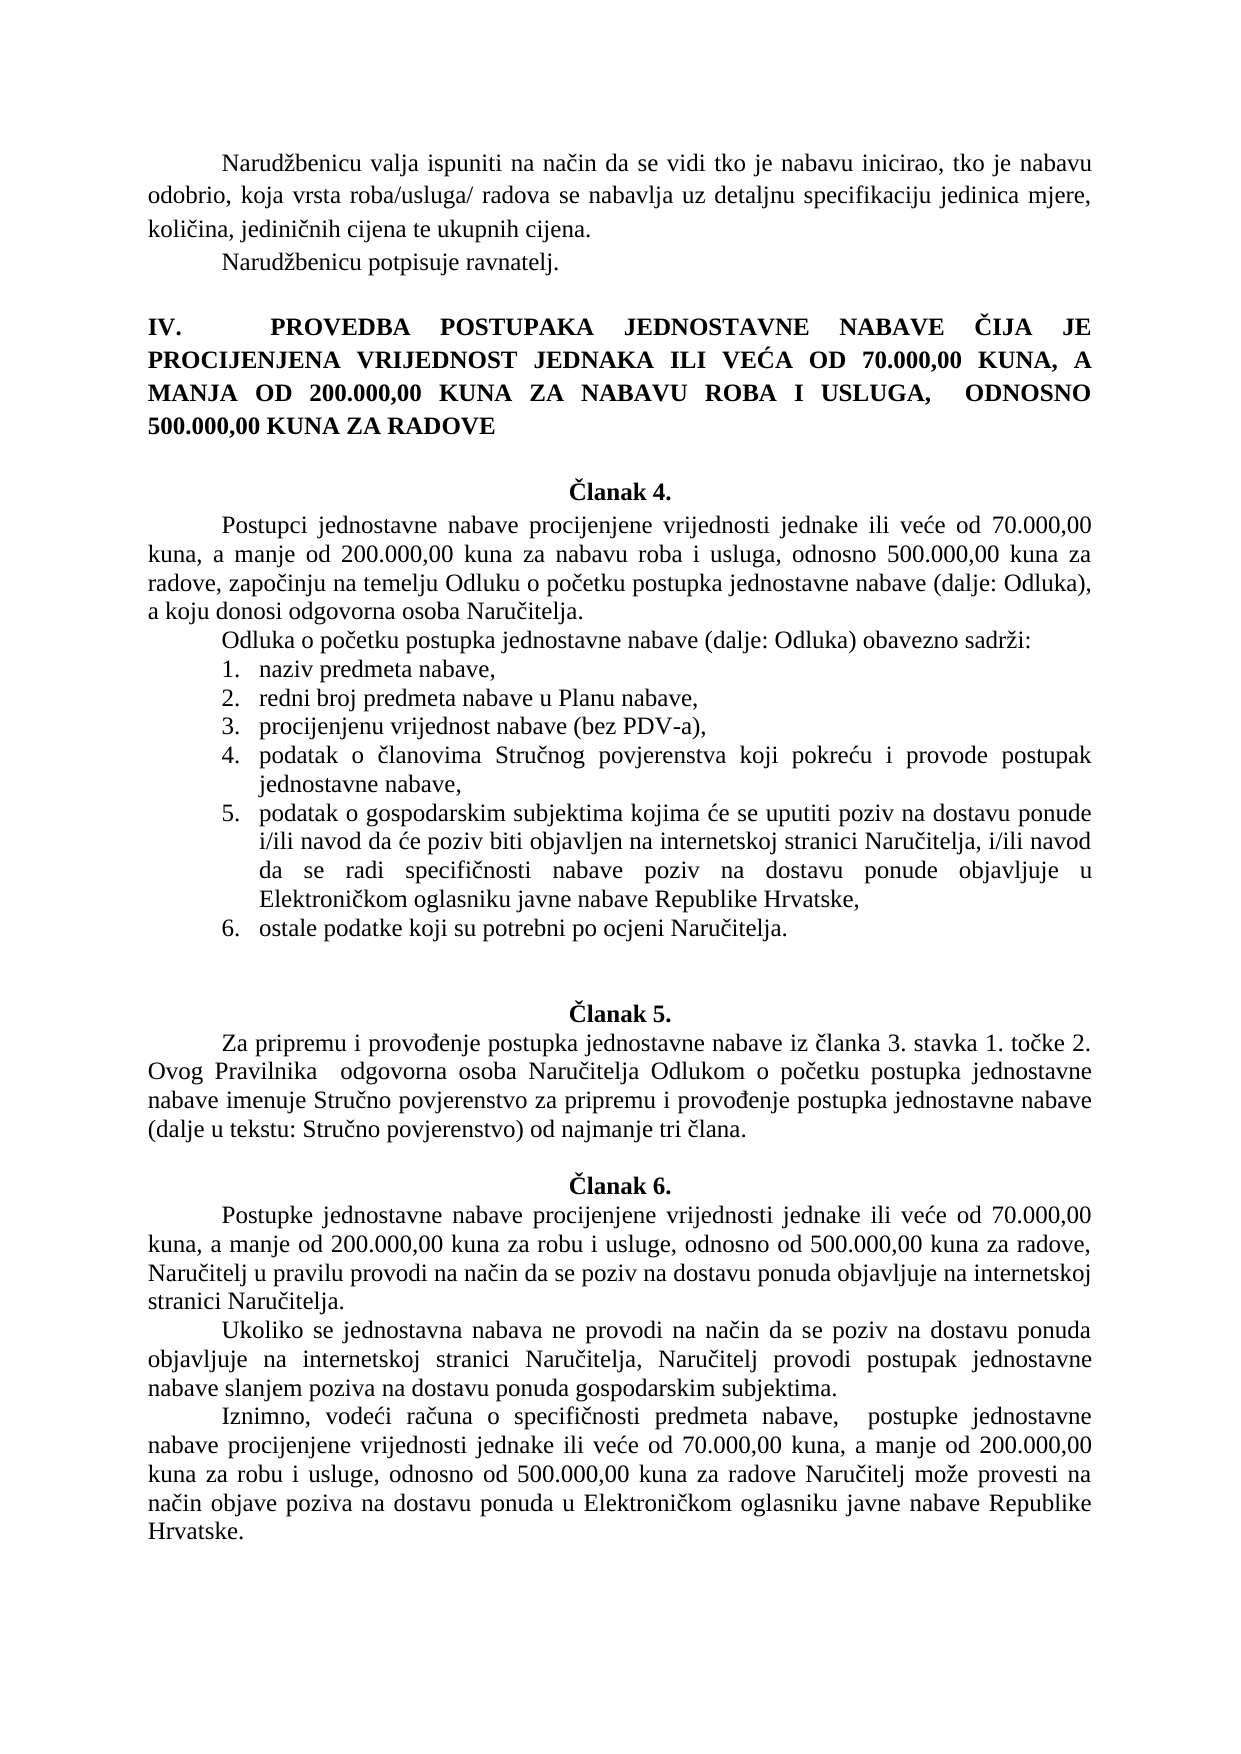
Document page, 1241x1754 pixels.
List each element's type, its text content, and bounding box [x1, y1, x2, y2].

list ostale podatke koji su potrebni po ocjeni Naručitelja. [221, 913, 1093, 941]
list naziv predmeta nabave, [221, 654, 1093, 683]
text Postupke jednostavne nabave procijenjene vrijednosti jednake ili veće od 70.000,00 kuna, a manje od 200.000,00 kuna za robu i usluge, odnosno od 500.000,00 kuna za radove, Naručitelj u pravilu provodi na način da se poziv na dostavu ponuda objavljuje na internetskoj stranici Naručitelja. [148, 1200, 1093, 1315]
list podatak o članovima Stručnog povjerenstva koji pokreću i provode postupak jednostavne nabave, [221, 740, 1093, 798]
text Iznimno, vodeći računa o specifičnosti predmeta nabave, postupke jednostavne nabave procijenjene vrijednosti jednake ili veće od 70.000,00 kuna, a manje od 200.000,00 kuna za robu i usluge, odnosno od 500.000,00 kuna za radove Naručitelj može provesti na način objave poziva na dostavu ponuda u Elektroničkom oglasniku javne nabave Republike Hrvatske. [148, 1401, 1093, 1545]
text Postupci jednostavne nabave procijenjene vrijednosti jednake ili veće od 70.000,00 kuna, a manje od 200.000,00 kuna za nabavu roba i usluga, odnosno 500.000,00 kuna za radove, započinju na temelju Odluku o početku postupka jednostavne nabave (dalje: Odluka), a koju donosi odgovorna osoba Naručitelja. [148, 510, 1093, 625]
text Ukoliko se jednostavna nabava ne provodi na način da se poziv na dostavu ponuda objavljuje na internetskoj stranici Naručitelja, Naručitelj provodi postupak jednostavne nabave slanjem poziva na dostavu ponuda gospodarskim subjektima. [148, 1315, 1093, 1401]
text Narudžbenicu potpisuje ravnatelj. [148, 247, 1093, 275]
text Članak 4. [148, 477, 1093, 506]
text Odluka o početku postupka jednostavne nabave (dalje: Odluka) obavezno sadrži: [148, 625, 1093, 654]
text Za pripremu i provođenje postupka jednostavne nabave iz članka 3. stavka 1. točke 2. Ovog Pravilnika odgovorna osoba Naručitelja Odlukom o početku postupka jednostavne nabave imenuje Stručno povjerenstvo za pripremu i provođenje postupka jednostavne nabave (dalje u tekstu: Stručno povjerenstvo) od najmanje tri člana. [148, 1028, 1093, 1143]
list redni broj predmeta nabave u Planu nabave, [221, 683, 1093, 711]
list podatak o gospodarskim subjektima kojima će se uputiti poziv na dostavu ponude i/ili navod da će poziv biti objavljen na internetskoj stranici Naručitelja, i/ili navod da se radi specifičnosti nabave poziv na dostavu ponude objavljuje u Elektroničkom oglasniku javne nabave Republike Hrvatske, [221, 798, 1093, 913]
text Narudžbenicu valja ispuniti na način da se vidi tko je nabavu inicirao, tko je nabavu odobrio, koja vrsta roba/usluga/ radova se nabavlja uz detaljnu specifikaciju jedinica mjere, količina, jediničnih cijena te ukupnih cijena. [148, 148, 1093, 242]
list procijenjenu vrijednost nabave (bez PDV-a), [221, 711, 1093, 740]
text Članak 6. [148, 1171, 1093, 1200]
text Članak 5. [148, 999, 1093, 1028]
text IV. PROVEDBA POSTUPAKA JEDNOSTAVNE NABAVE ČIJA JE PROCIJENJENA VRIJEDNOST JEDNAKA ILI VEĆA OD 70.000,00 KUNA, A MANJA OD 200.000,00 KUNA ZA NABAVU ROBA I USLUGA, ODNOSNO 500.000,00 KUNA ZA RADOVE [148, 312, 1093, 440]
